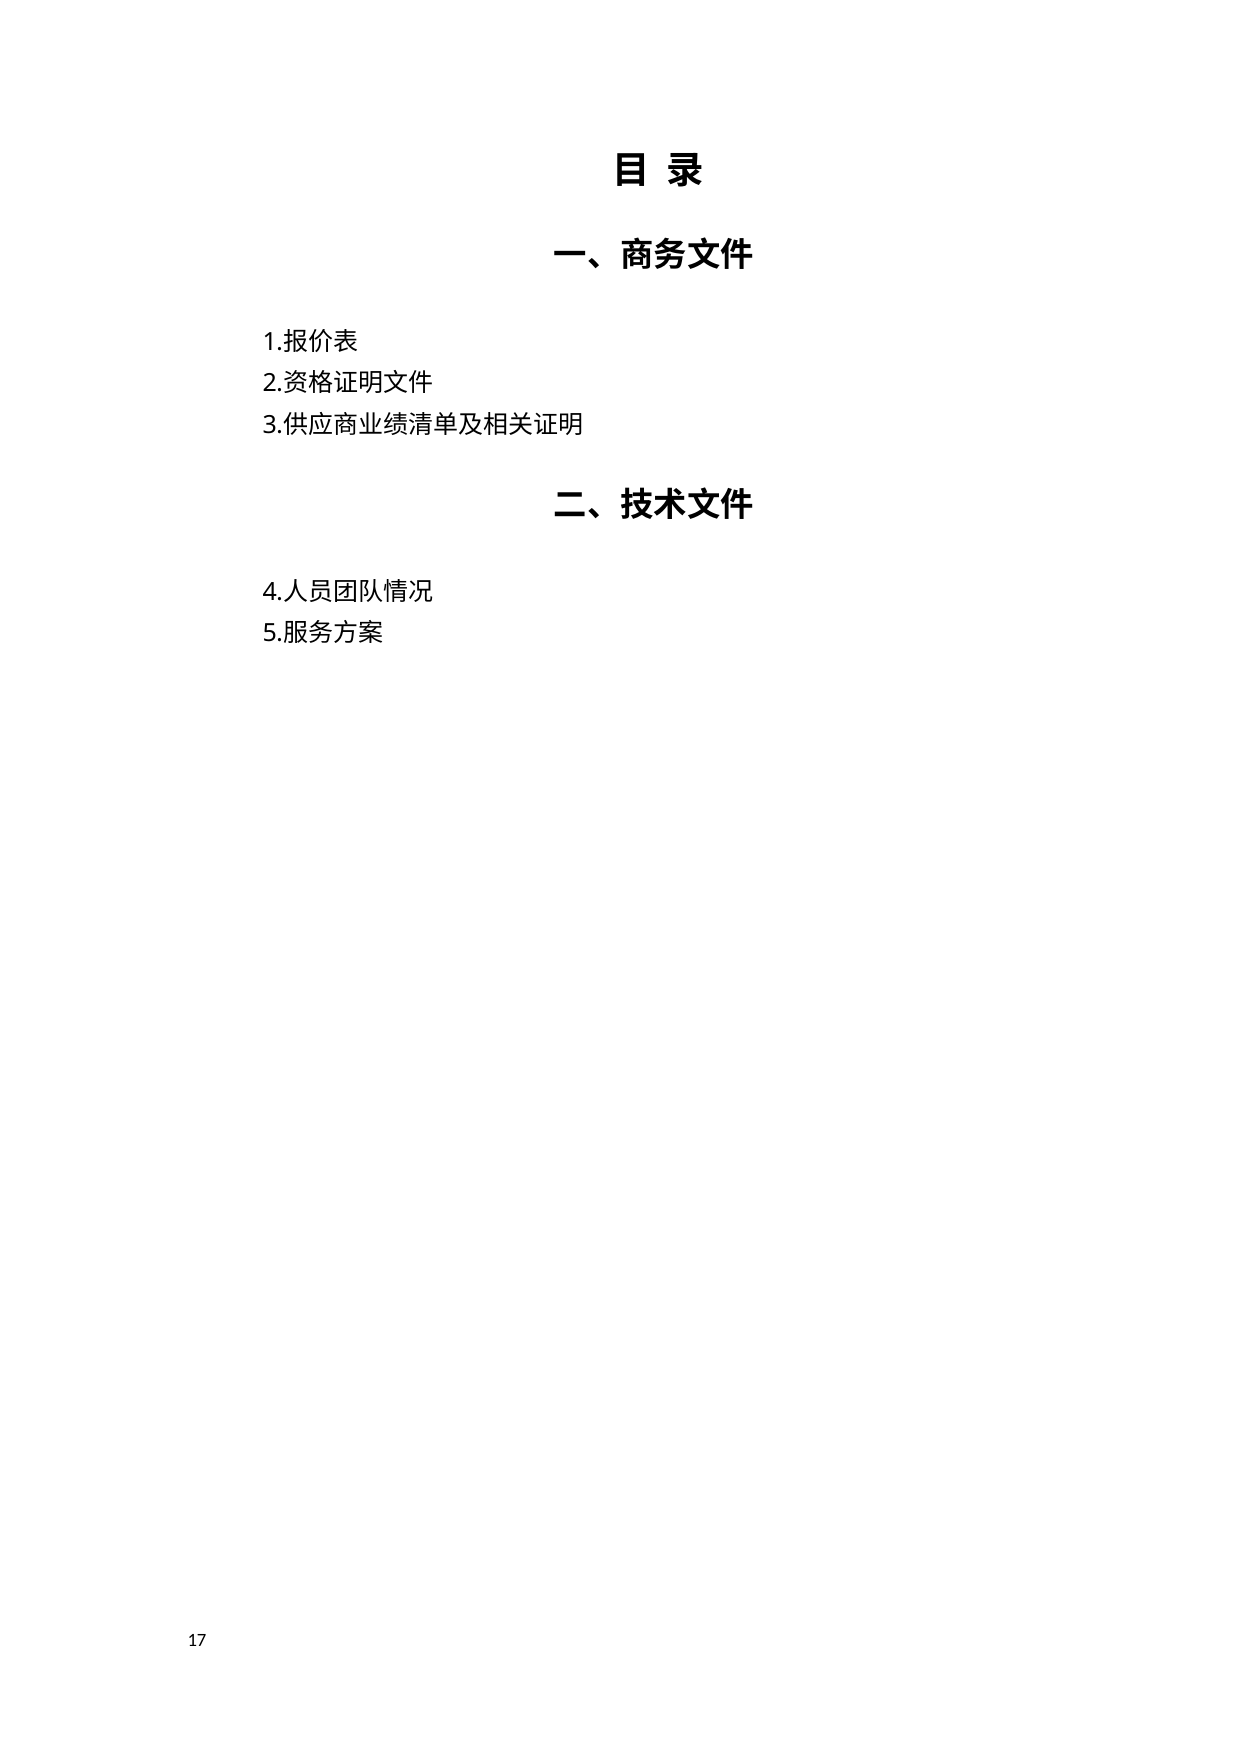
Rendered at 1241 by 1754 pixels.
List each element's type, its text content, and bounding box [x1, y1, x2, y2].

text 3.供应商业绩清单及相关证明 [187, 400, 1053, 442]
text 1.报价表 [187, 317, 1053, 358]
text 目 录 [187, 150, 1053, 192]
text 2.资格证明文件 [187, 358, 1053, 400]
text 4.人员团队情况 [187, 567, 1053, 608]
text 一、商务文件 [187, 233, 1053, 275]
text 5.服务方案 [187, 608, 1053, 650]
text 二、技术文件 [187, 483, 1053, 525]
